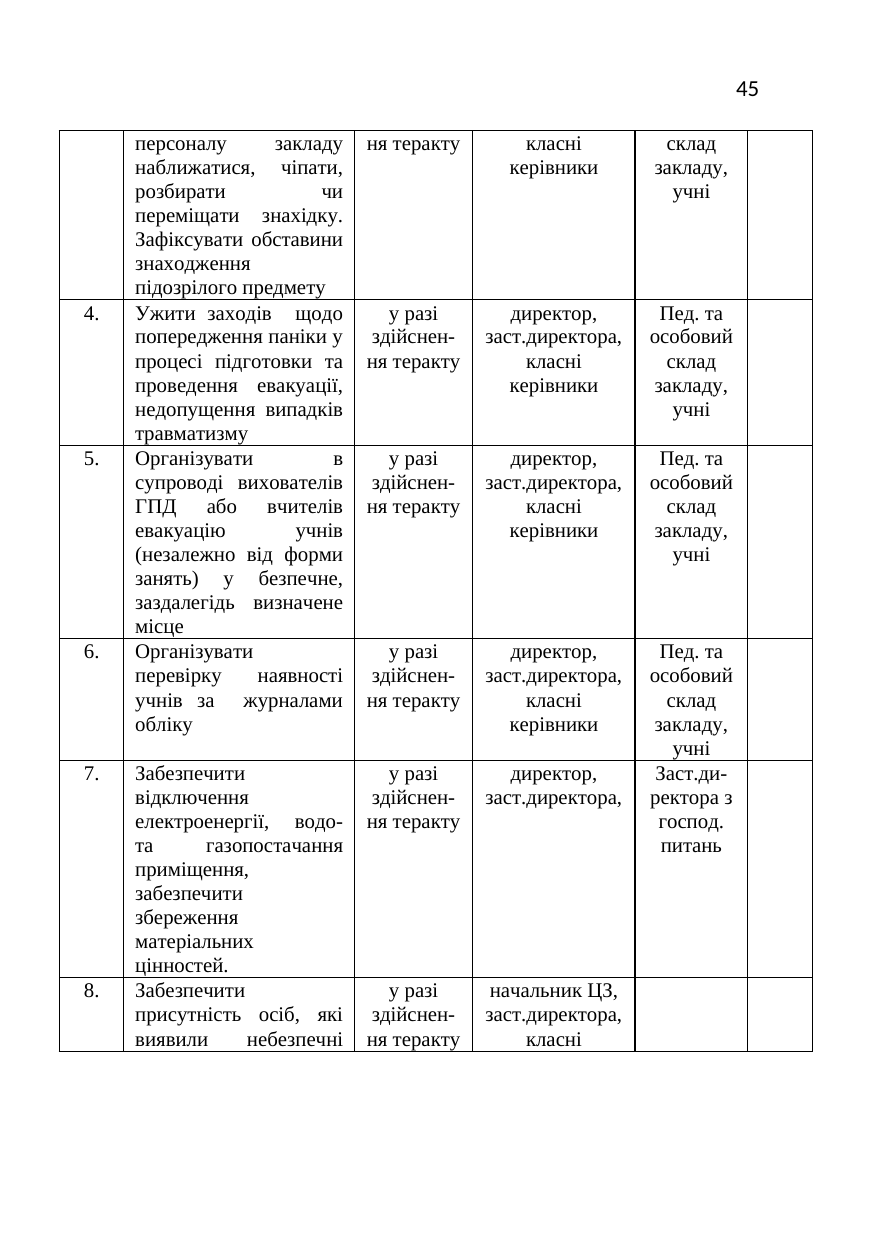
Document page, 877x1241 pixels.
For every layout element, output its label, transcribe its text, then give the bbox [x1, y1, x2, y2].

table_cell [748, 639, 812, 760]
table_cell директор, заст.директора, [473, 761, 634, 977]
table_cell директор, заст.директора, класні керівники [473, 446, 634, 638]
table_cell Ужити заходів щодо попередження паніки у процесі підготовки та проведення евакуації, недопущення випадків травматизму [124, 300, 354, 445]
table_cell Організувати в супроводі вихователів ГПД або вчителів евакуацію учнів (незалежно від форми занять) у безпечне, заздалегідь визначене місце [124, 446, 354, 638]
table_cell [748, 446, 812, 638]
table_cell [355, 978, 472, 1051]
table_cell 5. [60, 446, 123, 638]
table_cell Організувати перевірку наявності учнів за журналами обліку [124, 639, 354, 760]
table_cell [636, 978, 747, 1051]
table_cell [124, 978, 354, 1051]
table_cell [636, 131, 747, 299]
table_cell [748, 300, 812, 445]
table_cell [124, 131, 354, 299]
table_cell у разі здійснен-ня теракту [355, 300, 472, 445]
table_cell у разі здійснен-ня теракту [355, 446, 472, 638]
table_cell 6. [60, 639, 123, 760]
table_cell Пед. та особовий склад закладу, учні [636, 639, 747, 760]
table_cell Пед. та особовий склад закладу, учні [636, 300, 747, 445]
table_cell директор, заст.директора, класні керівники [473, 300, 634, 445]
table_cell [473, 131, 634, 299]
table_cell Забезпечити відключення електроенергії, водо- та газопостачання приміщення, забезпечити збереження матеріальних цінностей. [124, 761, 354, 977]
table_cell [748, 761, 812, 977]
table_cell 8. [60, 978, 123, 1051]
table_cell [748, 978, 812, 1051]
table_cell Заст.ди-ректора з господ. питань [636, 761, 747, 977]
table_cell у разі здійснен-ня теракту [355, 639, 472, 760]
table_cell [748, 131, 812, 299]
table_cell 4. [60, 300, 123, 445]
table_cell Пед. та особовий склад закладу, учні [636, 446, 747, 638]
table_cell 7. [60, 761, 123, 977]
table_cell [355, 131, 472, 299]
table_cell 3. [60, 131, 123, 299]
table_cell директор, заст.директора, класні керівники [473, 639, 634, 760]
table_cell у разі здійснен-ня теракту [355, 761, 472, 977]
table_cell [473, 978, 634, 1051]
